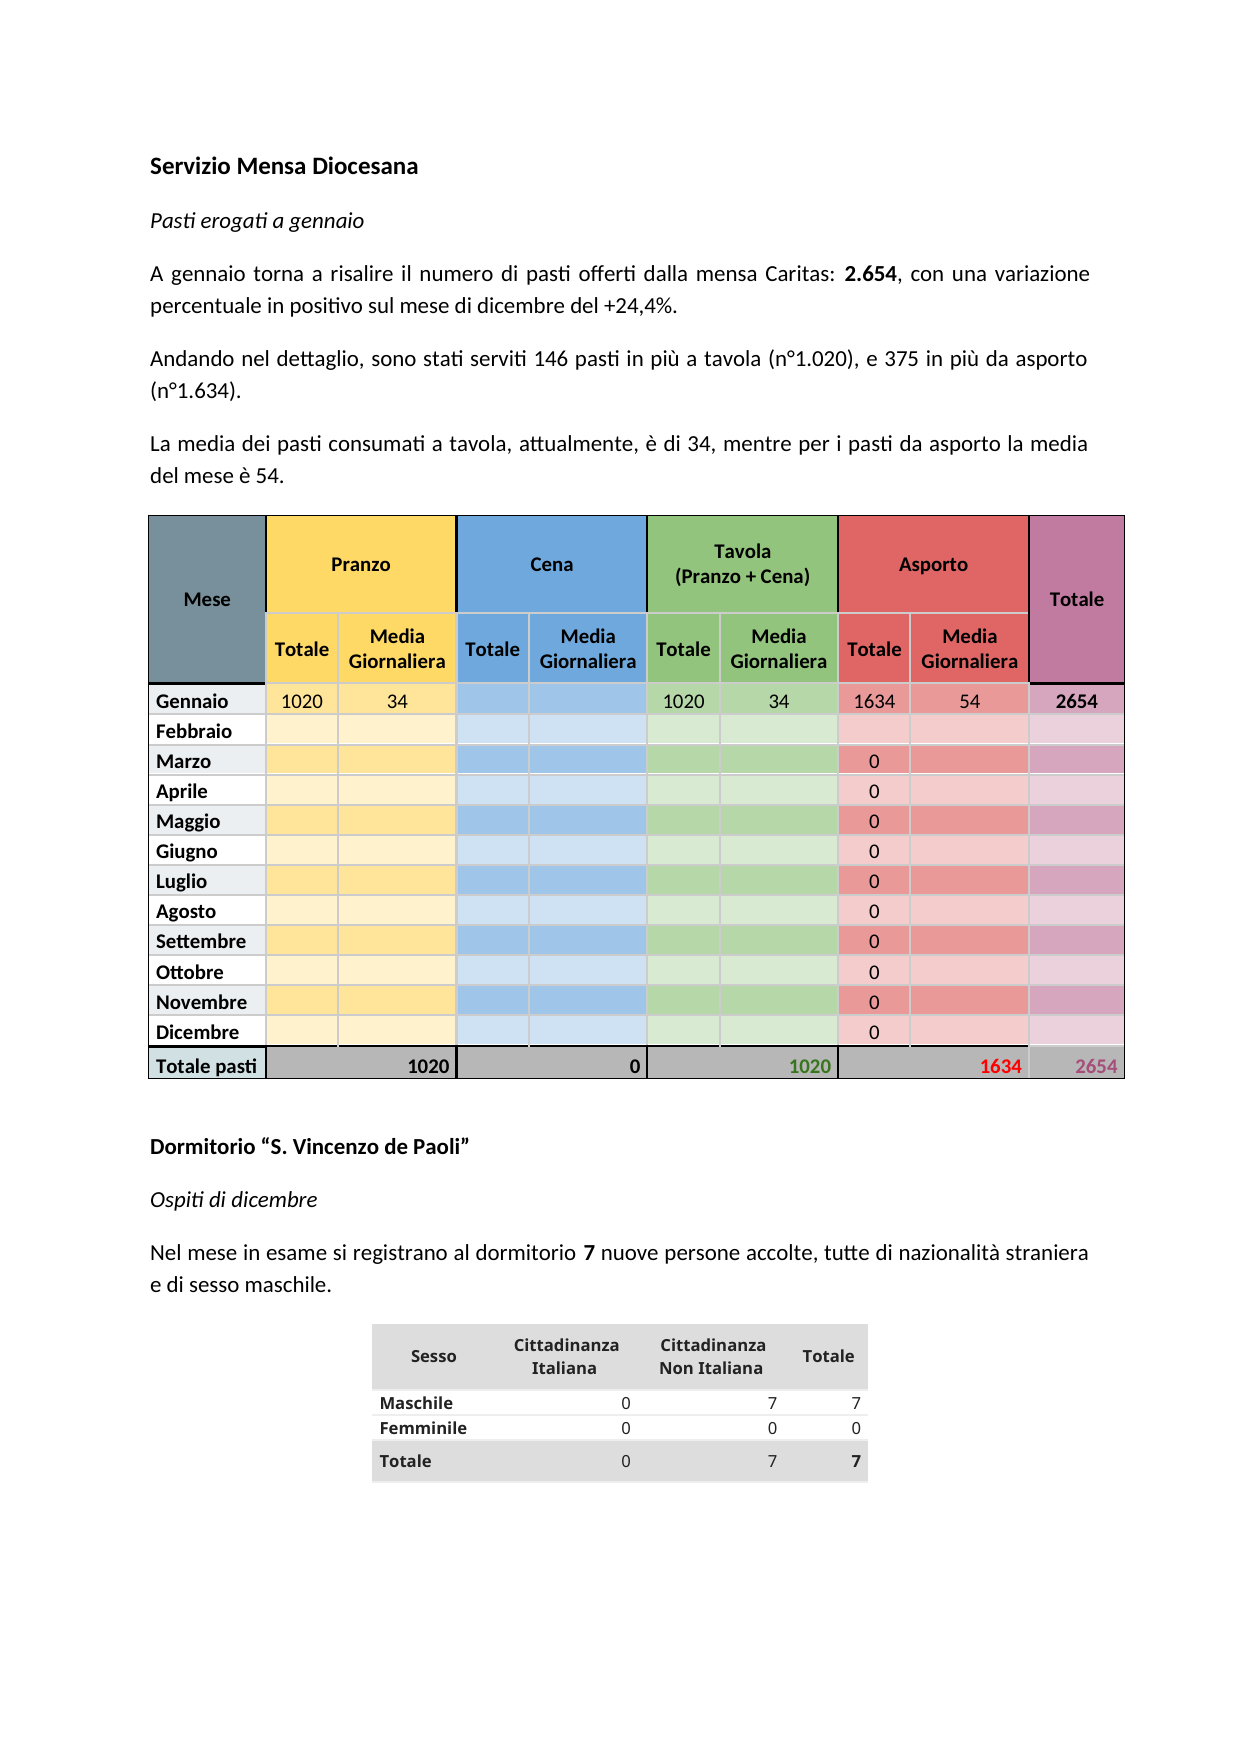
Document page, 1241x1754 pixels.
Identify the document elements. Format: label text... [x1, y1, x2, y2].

table_cell [648, 836, 719, 864]
table_cell [267, 806, 337, 834]
table_cell [267, 776, 337, 804]
table_cell [530, 986, 646, 1014]
table_cell [1030, 956, 1124, 984]
table_cell [721, 1016, 837, 1044]
table_cell [721, 986, 837, 1014]
table_cell 0 [839, 866, 909, 894]
table_cell [339, 806, 455, 834]
table_cell 2654 [1030, 685, 1124, 713]
table_cell 54 [911, 684, 1028, 713]
table_cell [911, 866, 1028, 894]
table_cell [267, 836, 337, 864]
table_cell [530, 836, 646, 864]
table_header Pranzo [267, 516, 455, 612]
table_cell [911, 836, 1028, 864]
table_cell 0 [839, 836, 909, 864]
table_cell [648, 776, 719, 804]
table_cell [1030, 986, 1124, 1014]
table_cell [458, 986, 528, 1014]
table_cell 34 [339, 684, 455, 713]
table_cell Media Giornaliera [339, 614, 455, 682]
text Dormitorio “S. Vincenzo de Paoli” [150, 1132, 1090, 1160]
table_cell [648, 806, 719, 834]
table_cell [721, 715, 837, 743]
table_cell [648, 926, 719, 954]
table_cell [530, 1016, 646, 1044]
table_cell [267, 926, 337, 954]
table_cell [721, 806, 837, 834]
table_cell [267, 1016, 337, 1044]
table_cell 0 [491, 1391, 638, 1414]
table_cell [458, 806, 528, 834]
table_cell [648, 896, 719, 924]
table_cell Febbraio [149, 715, 265, 743]
table_cell [458, 896, 528, 924]
table_cell 0 [784, 1416, 868, 1439]
table_cell Totale [839, 614, 909, 682]
table_cell [721, 956, 837, 984]
table_cell Media Giornaliera [911, 614, 1028, 682]
table_cell Maggio [149, 806, 265, 834]
table_cell Totale pasti [149, 1048, 265, 1078]
table_cell Media Giornaliera [721, 614, 837, 682]
table_cell [721, 926, 837, 954]
text La media dei pasti consumati a tavola, attualmente, è di 34, mentre per i pasti da asporto la media del mese è 54. [150, 429, 1090, 489]
table_header Asporto [839, 516, 1028, 612]
table_header Cittadinanza Italiana [491, 1324, 638, 1389]
table_cell 0 [839, 746, 909, 773]
table_cell Gennaio [149, 685, 265, 713]
table_cell 7 [638, 1391, 784, 1414]
table_cell [339, 896, 455, 924]
table_cell [648, 956, 719, 984]
table_cell 7 [784, 1391, 868, 1414]
text Ospiti di dicembre [150, 1185, 1090, 1213]
table_cell [839, 715, 909, 743]
table_cell 0 [839, 776, 909, 804]
table_cell [911, 956, 1028, 984]
table_cell [1030, 715, 1124, 743]
table_cell 1020 [267, 684, 337, 713]
table_cell [1030, 776, 1124, 804]
table_cell [911, 746, 1028, 773]
table_cell 7 [784, 1441, 868, 1481]
table_cell [339, 746, 455, 773]
table_cell [721, 746, 837, 773]
table_header Cittadinanza Non Italiana [638, 1324, 784, 1389]
table_cell Totale [372, 1441, 491, 1481]
text Andando nel dettaglio, sono stati serviti 146 pasti in più a tavola (n°1.020), e 375 in più da asporto (n°1.634). [150, 344, 1090, 404]
table_cell [458, 866, 528, 894]
table_cell [911, 776, 1028, 804]
table_header Cena [458, 516, 646, 612]
table_cell [267, 956, 337, 984]
table_header Totale [784, 1324, 868, 1389]
table_cell Ottobre [149, 956, 265, 984]
table_cell 0 [839, 956, 909, 984]
table_cell [648, 986, 719, 1014]
table_cell 0 [638, 1416, 784, 1439]
table_cell [458, 1016, 528, 1044]
table_cell [911, 715, 1028, 743]
table_cell [458, 926, 528, 954]
table_cell [648, 866, 719, 894]
table_cell 7 [638, 1441, 784, 1481]
table_cell [267, 715, 337, 743]
table_cell [267, 896, 337, 924]
table_cell Giugno [149, 836, 265, 864]
table_cell [721, 896, 837, 924]
table_cell [339, 986, 455, 1014]
table_cell Luglio [149, 866, 265, 894]
table_cell 0 [458, 1047, 646, 1078]
table_cell [267, 986, 337, 1014]
table_cell [530, 866, 646, 894]
table_cell [530, 684, 646, 713]
table_cell [911, 806, 1028, 834]
table_cell 0 [839, 986, 909, 1014]
table_cell [339, 1016, 455, 1044]
table_cell [648, 715, 719, 743]
table_cell [1030, 926, 1124, 954]
text Pasti erogati a gennaio [150, 206, 1090, 234]
table_cell [458, 746, 528, 773]
table_cell [339, 836, 455, 864]
table_cell [339, 776, 455, 804]
table_cell [648, 1016, 719, 1044]
table_cell Media Giornaliera [530, 614, 646, 682]
table_cell [339, 956, 455, 984]
table_cell Agosto [149, 896, 265, 924]
table_cell [721, 836, 837, 864]
table_cell [1030, 836, 1124, 864]
table_cell [458, 776, 528, 804]
table_cell 1634 [839, 1047, 1028, 1078]
table_cell [458, 836, 528, 864]
table_cell 0 [839, 806, 909, 834]
table_cell 1020 [648, 1047, 837, 1078]
table_cell [721, 866, 837, 894]
table_cell 34 [721, 684, 837, 713]
table_cell 0 [839, 926, 909, 954]
table_cell 1020 [648, 684, 719, 713]
table_cell [530, 926, 646, 954]
table_cell [1030, 806, 1124, 834]
table_cell Maschile [372, 1391, 491, 1414]
table_cell 1020 [267, 1047, 455, 1078]
table_cell [267, 866, 337, 894]
table_cell [1030, 1016, 1124, 1044]
table_cell [530, 956, 646, 984]
table_cell [1030, 866, 1124, 894]
table_cell [530, 896, 646, 924]
table_cell [458, 956, 528, 984]
table_cell [911, 986, 1028, 1014]
table_header Sesso [372, 1324, 491, 1389]
table_cell [911, 896, 1028, 924]
table_cell Novembre [149, 986, 265, 1014]
table_cell 1634 [839, 684, 909, 713]
table_cell Femminile [372, 1416, 491, 1439]
table_cell Totale [648, 614, 719, 682]
table_cell 0 [839, 896, 909, 924]
table_cell Dicembre [149, 1016, 265, 1044]
table_cell [267, 746, 337, 773]
table_cell [911, 1016, 1028, 1044]
table_cell [530, 776, 646, 804]
table_cell [530, 746, 646, 773]
table_cell [339, 715, 455, 743]
table_cell Marzo [149, 746, 265, 773]
table_cell 0 [491, 1416, 638, 1439]
table_header Totale [1030, 516, 1124, 682]
table_cell [648, 746, 719, 773]
text A gennaio torna a risalire il numero di pasti offerti dalla mensa Caritas: 2.654, con una variazione percentuale in positivo sul mese di dicembre del +24,4%. [150, 259, 1090, 319]
table_header Tavola (Pranzo + Cena) [648, 516, 837, 612]
table_cell [911, 926, 1028, 954]
table_cell [530, 806, 646, 834]
table_cell [458, 715, 528, 743]
table_cell [339, 866, 455, 894]
text Servizio Mensa Diocesana [150, 150, 1090, 181]
table_cell 0 [839, 1016, 909, 1044]
table_cell Totale [458, 614, 528, 682]
table_cell [1030, 746, 1124, 773]
table_cell [530, 715, 646, 743]
table_cell 0 [491, 1441, 638, 1481]
table_cell Settembre [149, 926, 265, 954]
table_cell [1030, 896, 1124, 924]
table_cell Aprile [149, 776, 265, 804]
table_cell 2654 [1030, 1047, 1124, 1078]
table_header Mese [149, 516, 265, 682]
table_cell [458, 684, 528, 713]
table_cell Totale [267, 614, 337, 682]
table_cell [339, 926, 455, 954]
text Nel mese in esame si registrano al dormitorio 7 nuove persone accolte, tutte di nazionalità straniera e di sesso maschile. [150, 1238, 1090, 1299]
table_cell [721, 776, 837, 804]
